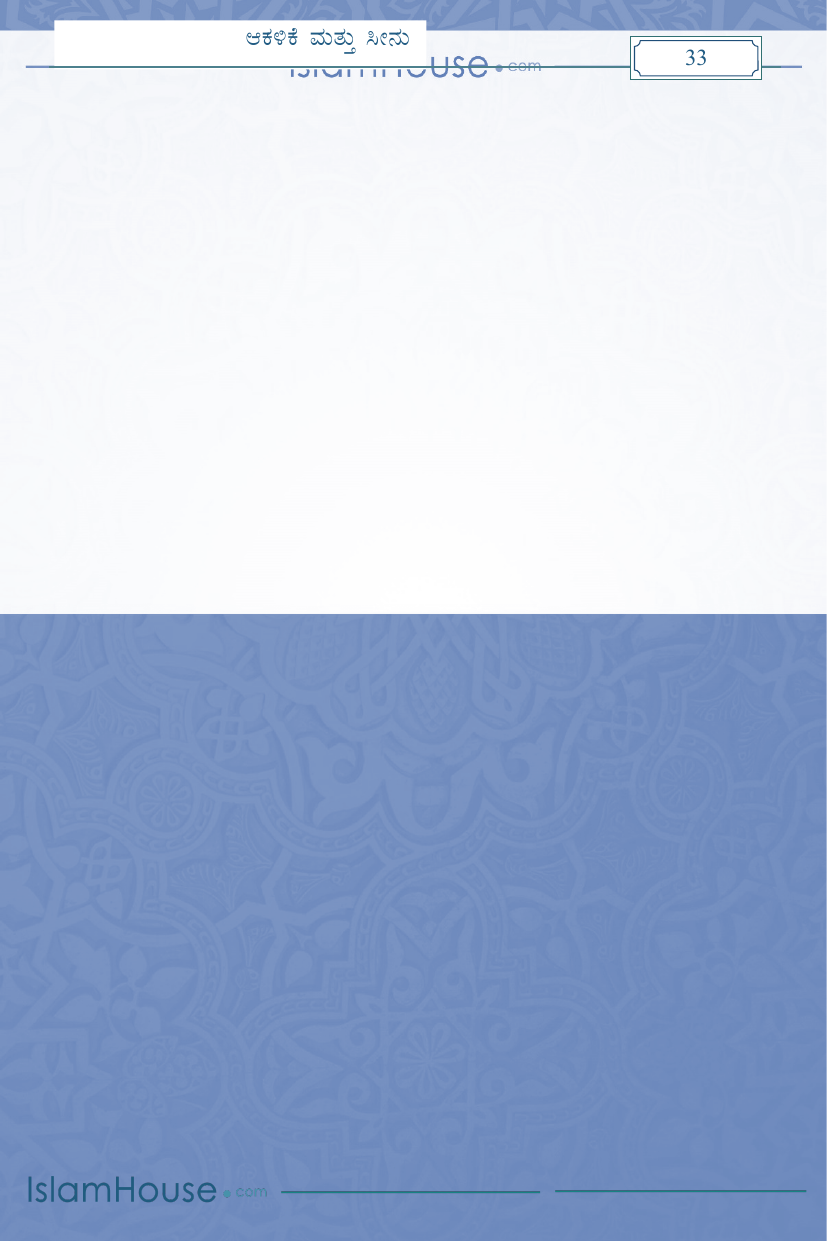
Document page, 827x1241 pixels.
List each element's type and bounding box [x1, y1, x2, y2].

picture [548, 1170, 807, 1208]
picture [20, 1171, 541, 1209]
